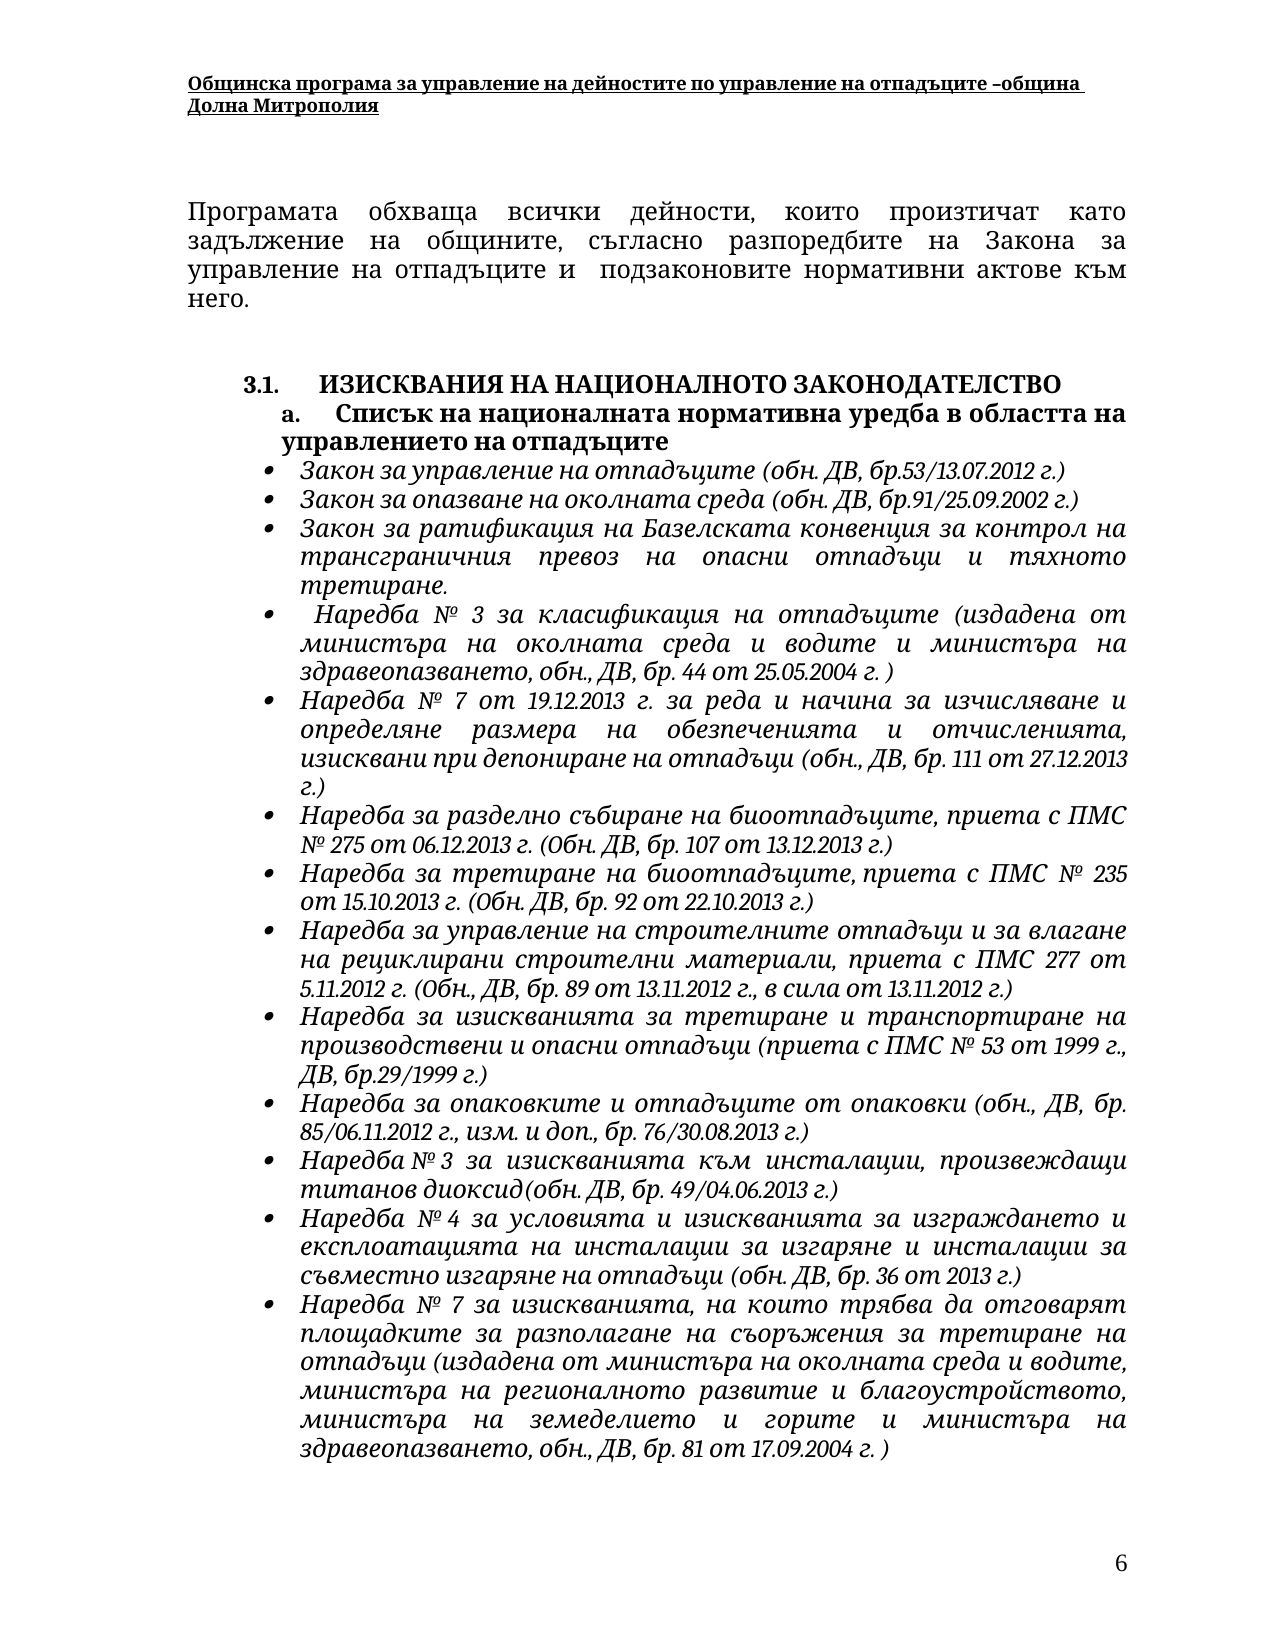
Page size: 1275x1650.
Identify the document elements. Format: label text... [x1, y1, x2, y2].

list Наредба за управление на строителните отпадъци и за влагане на рециклирани строителни материали, приета с ПМС 277 от 5.11.2012 г. (Oбн., ДВ, бр. 89 от 13.11.2012 г., в сила от 13.11.2012 г.) [262, 917, 1127, 1003]
list Наредба № 7 от 19.12.2013 г. за реда и начина за изчисляване и определяне размера на обезпеченията и отчисленията, изисквани при депониране на отпадъци (обн., ДВ, бр. 111 от 27.12.2013 г.) [262, 687, 1127, 802]
list ИЗИСКВАНИЯ НА НАЦИОНАЛНОТО ЗАКОНОДАТЕЛСТВО [244, 371, 1127, 399]
list Закон за ратификация на Базелската конвенция за контрол на трансграничния превоз на опасни отпадъци и тяхното третиране. [262, 514, 1127, 601]
list Закон за опазване на околната среда (обн. ДВ, бр.91/25.09.2002 г.) [262, 486, 1127, 514]
list Наредба за третиране на биоотпадъците, приета с ПМС № 235 от 15.10.2013 г. (Oбн. ДВ, бр. 92 от 22.10.2013 г.) [262, 859, 1127, 917]
text Програмата обхваща всички дейности, които произтичат като задължение на общините, съгласно разпоредбите на Закона за управление на отпадъците и подзаконовите нормативни актове към него. [187, 198, 1127, 313]
list Наредба за изискванията за третиране и транспортиране на производствени и опасни отпадъци (приета с ПМС № 53 от 1999 г., ДВ, бр.29/1999 г.) [262, 1003, 1127, 1089]
list Наредба за разделно събиране на биоотпадъците, приета с ПМС № 275 от 06.12.2013 г. (Oбн. ДВ, бр. 107 от 13.12.2013 г.) [262, 802, 1127, 859]
list Наредба № 3 за класификация на отпадъците (издадена от министъра на околната среда и водите и министъра на здравеопазването, обн., ДВ, бр. 44 от 25.05.2004 г. ) [262, 601, 1127, 687]
list Наредба № 7 за изискванията, на които трябва да отговарят площадките за разполагане на съоръжения за третиране на отпадъци (издадена от министъра на околната среда и водите, министъра на регионалното развитие и благоустройството, министъра на земеделието и горите и министъра на здравеопазването, обн., ДВ, бр. 81 от 17.09.2004 г. ) [262, 1291, 1127, 1463]
list Наредба № 3 за изискванията към инсталации, произвеждащи титанов диоксид(обн. ДВ, бр. 49/04.06.2013 г.) [262, 1147, 1127, 1204]
list Закон за управление на отпадъците (обн. ДВ, бр.53/13.07.2012 г.) [262, 457, 1127, 486]
list Наредба за опаковките и отпадъците от опаковки (обн., ДВ, бр. 85/06.11.2012 г., изм. и доп., бр. 76/30.08.2013 г.) [262, 1089, 1127, 1147]
list Списък на националната нормативна уредба в областта на управлението на отпадъците [281, 399, 1127, 457]
list Наредба № 4 за условията и изискванията за изграждането и експлоатацията на инсталации за изгаряне и инсталации за съвместно изгаряне на отпадъци (обн. ДВ, бр. 36 от 2013 г.) [262, 1204, 1127, 1291]
